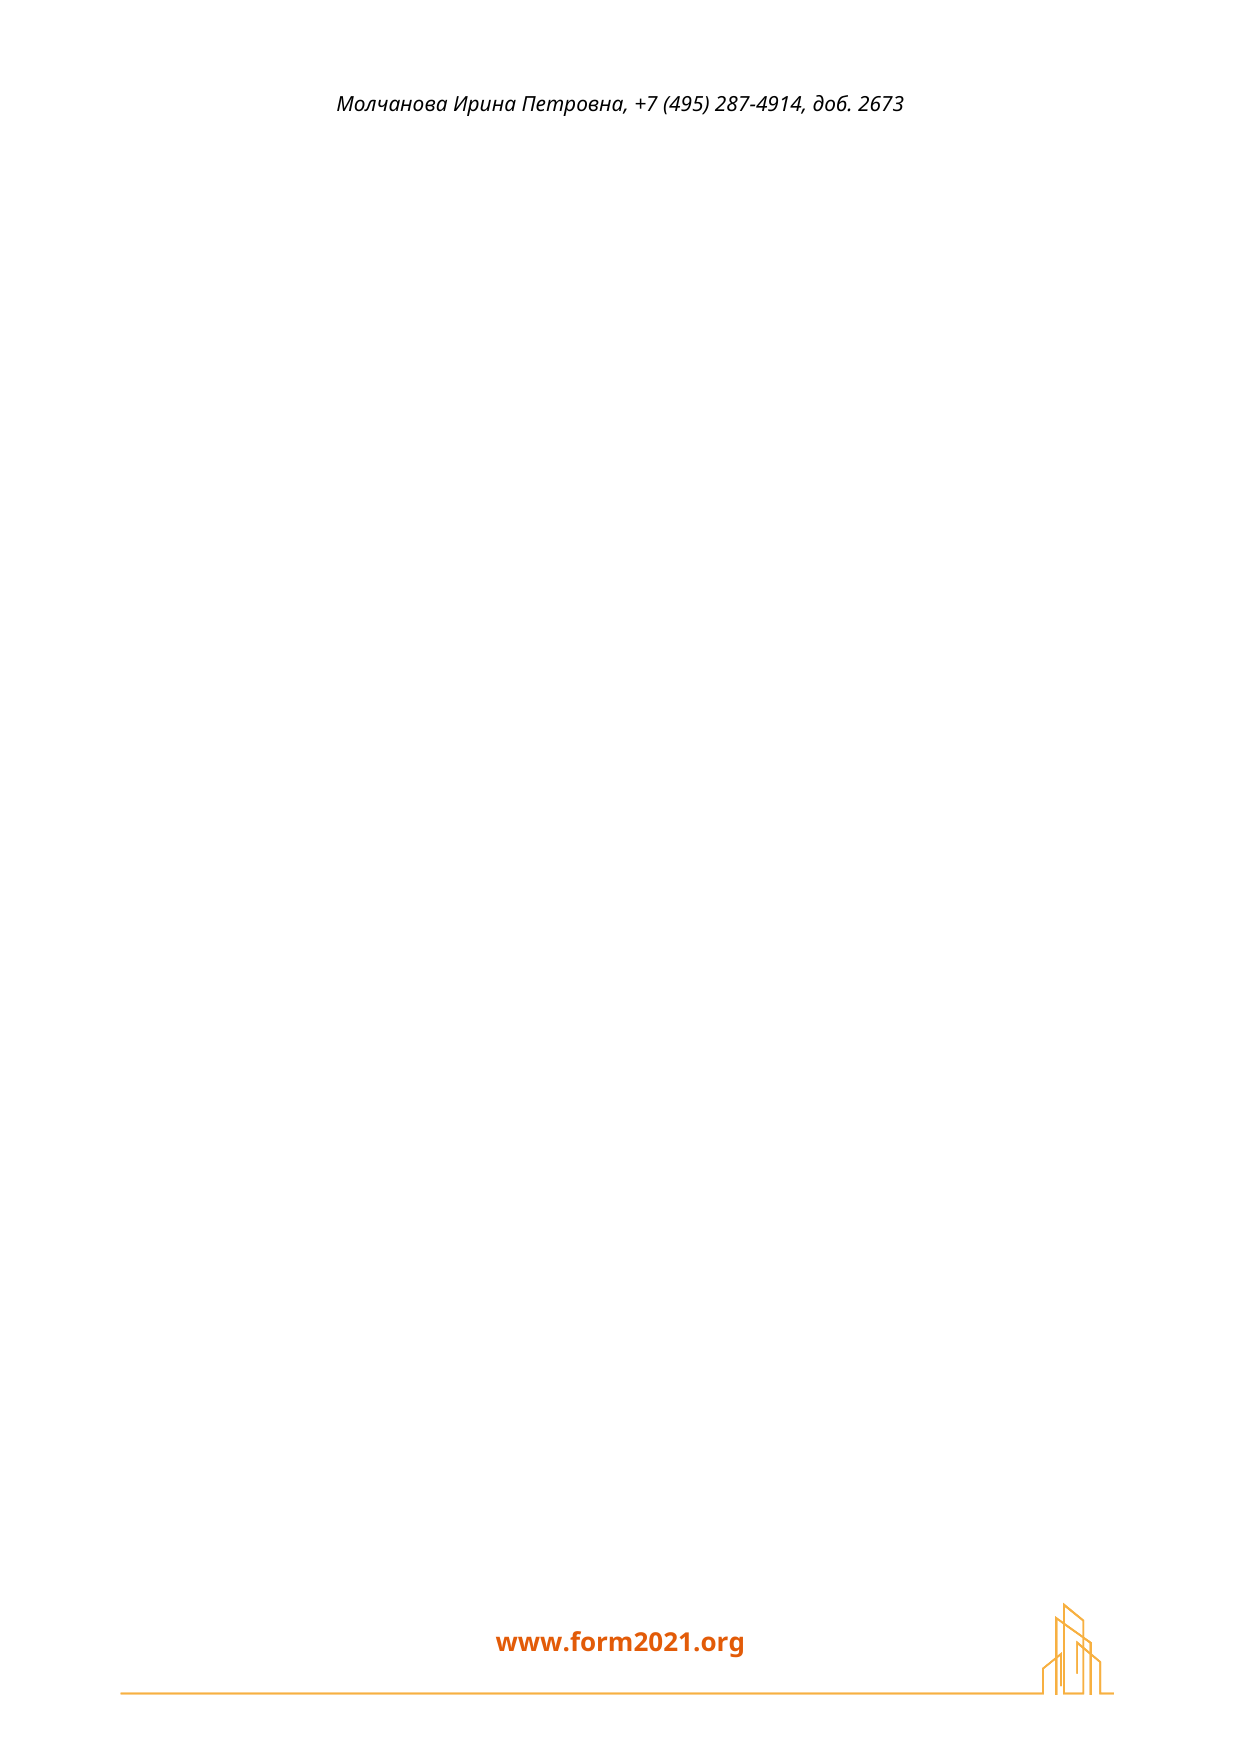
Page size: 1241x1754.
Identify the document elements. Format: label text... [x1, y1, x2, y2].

text Молчанова Ирина Петровна, +7 (495) 287-4914, доб. 2673 [118, 89, 1122, 117]
